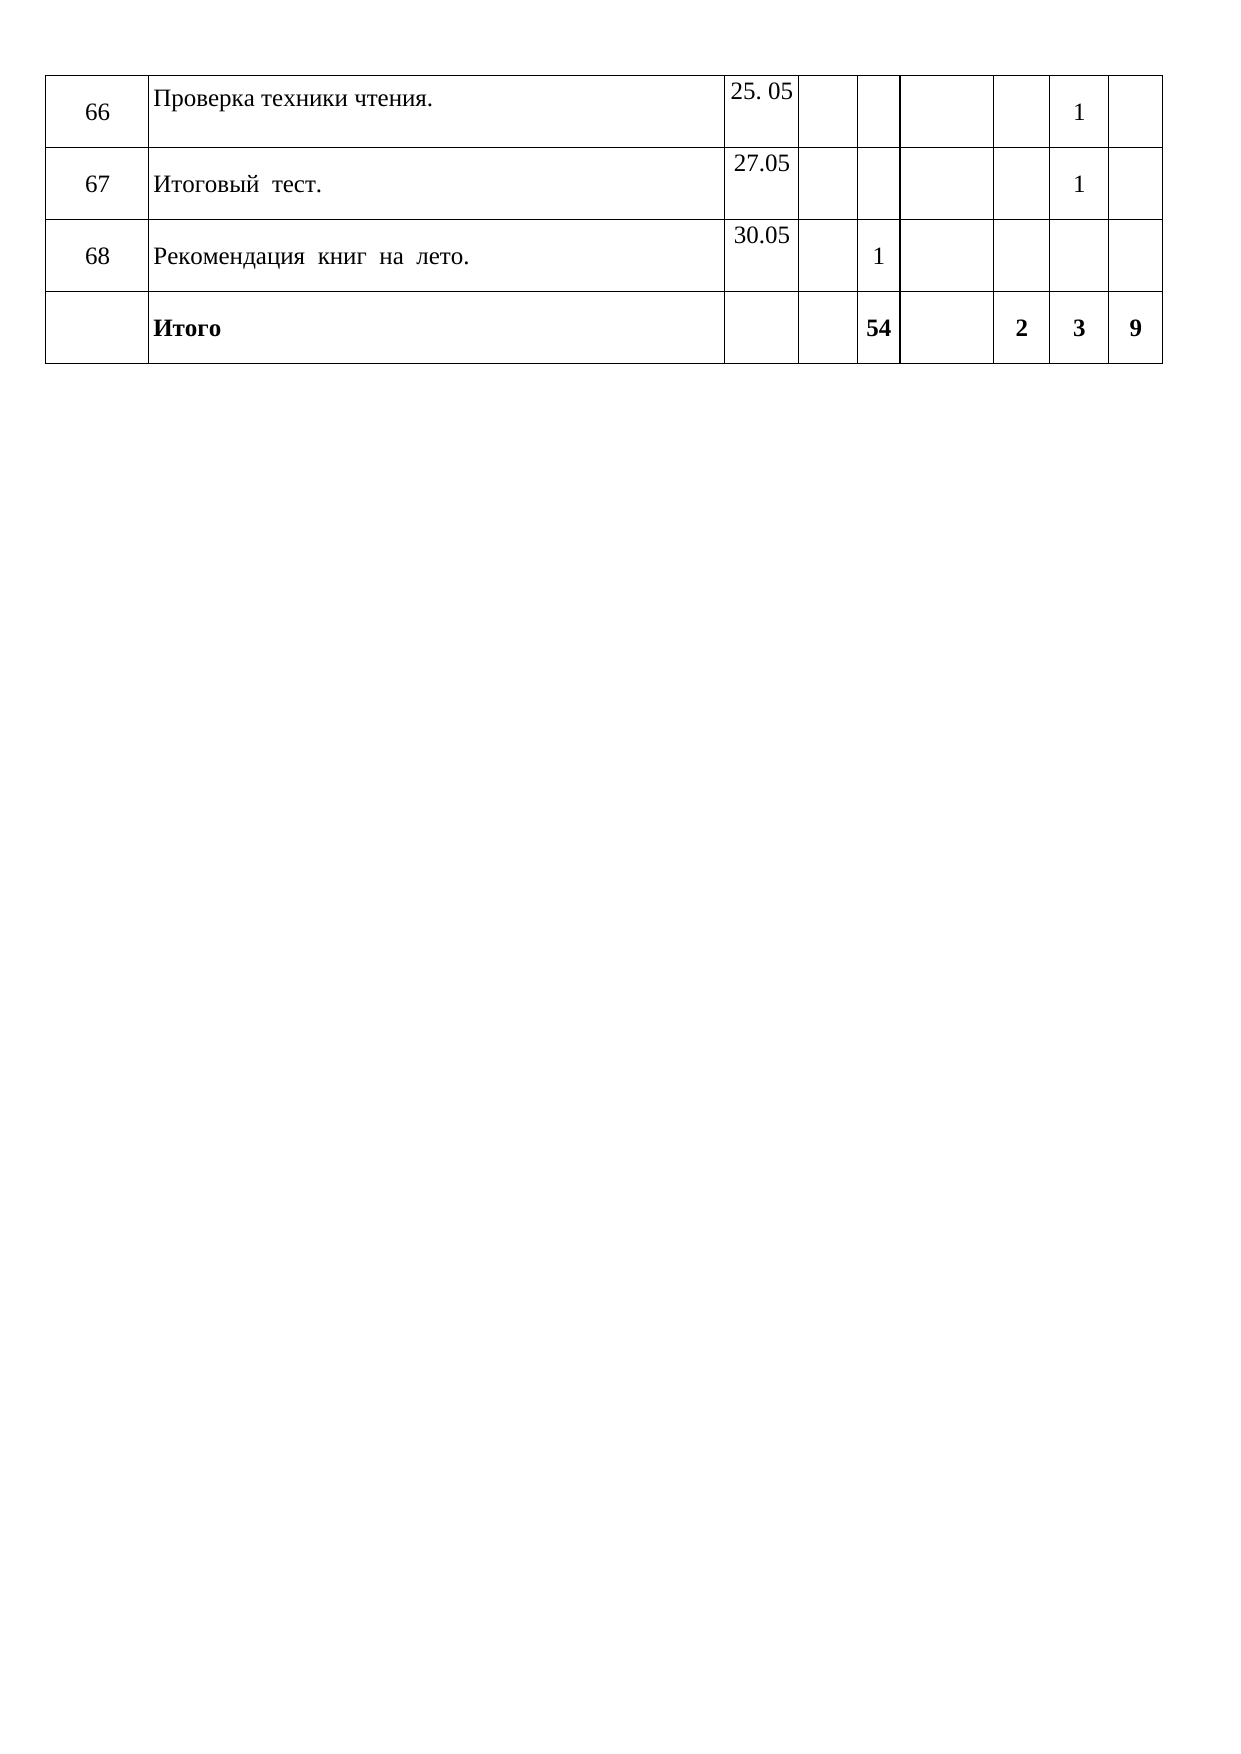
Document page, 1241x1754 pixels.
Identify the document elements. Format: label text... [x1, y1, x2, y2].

table_cell 1 [1050, 76, 1108, 147]
table_cell [1109, 76, 1162, 147]
table_cell [901, 220, 993, 291]
table_cell [1050, 220, 1108, 291]
table_cell [858, 76, 899, 147]
table_cell 67 [46, 148, 148, 219]
table_cell [799, 148, 857, 219]
table_cell [994, 148, 1049, 219]
table_cell Итого [149, 292, 724, 362]
table_cell [1109, 148, 1162, 219]
table_cell [799, 292, 857, 362]
table_cell Проверка техники чтения. [149, 76, 724, 147]
table_cell [901, 292, 993, 362]
table_cell [994, 220, 1049, 291]
table_cell [858, 148, 899, 219]
table_cell [799, 220, 857, 291]
table_cell Рекомендация книг на лето. [149, 220, 724, 291]
table_cell 30.05 [725, 220, 798, 291]
table_cell [725, 292, 798, 362]
table_cell [994, 76, 1049, 147]
table_cell 2 [994, 292, 1049, 362]
table_cell 27.05 [725, 148, 798, 219]
table_cell 3 [1050, 292, 1108, 362]
table_cell Итоговый тест. [149, 148, 724, 219]
table_cell 66 [46, 76, 148, 147]
table_cell [46, 292, 148, 362]
table_cell 1 [1050, 148, 1108, 219]
table_cell [799, 76, 857, 147]
table_cell [901, 76, 993, 147]
table_cell 68 [46, 220, 148, 291]
table_cell 25. 05 [725, 76, 798, 147]
table_cell [901, 148, 993, 219]
table_cell 54 [858, 292, 899, 362]
table_cell [1109, 220, 1162, 291]
table_cell 1 [858, 220, 899, 291]
table_cell 9 [1109, 292, 1162, 362]
